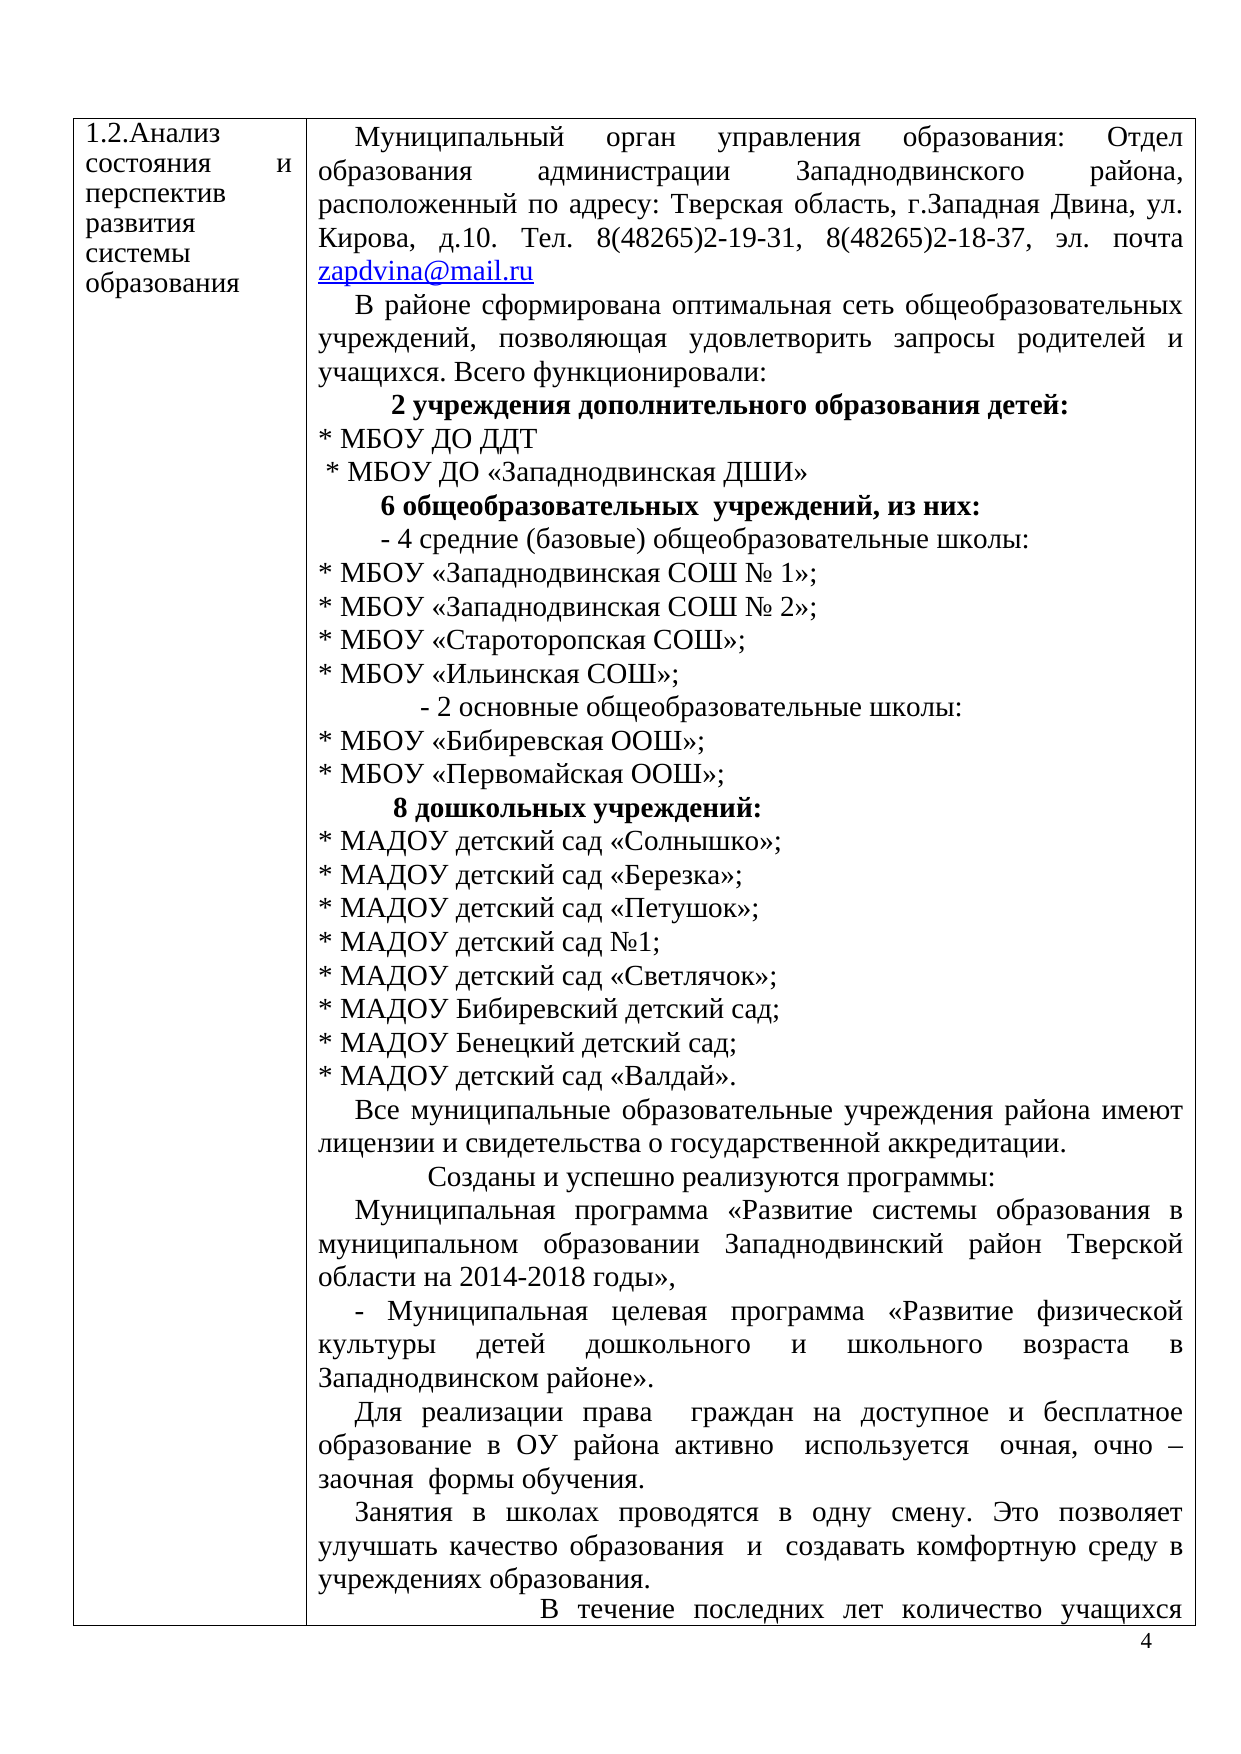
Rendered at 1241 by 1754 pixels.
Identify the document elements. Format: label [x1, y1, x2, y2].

table_cell [74, 119, 306, 1625]
table_cell [307, 119, 1195, 1625]
